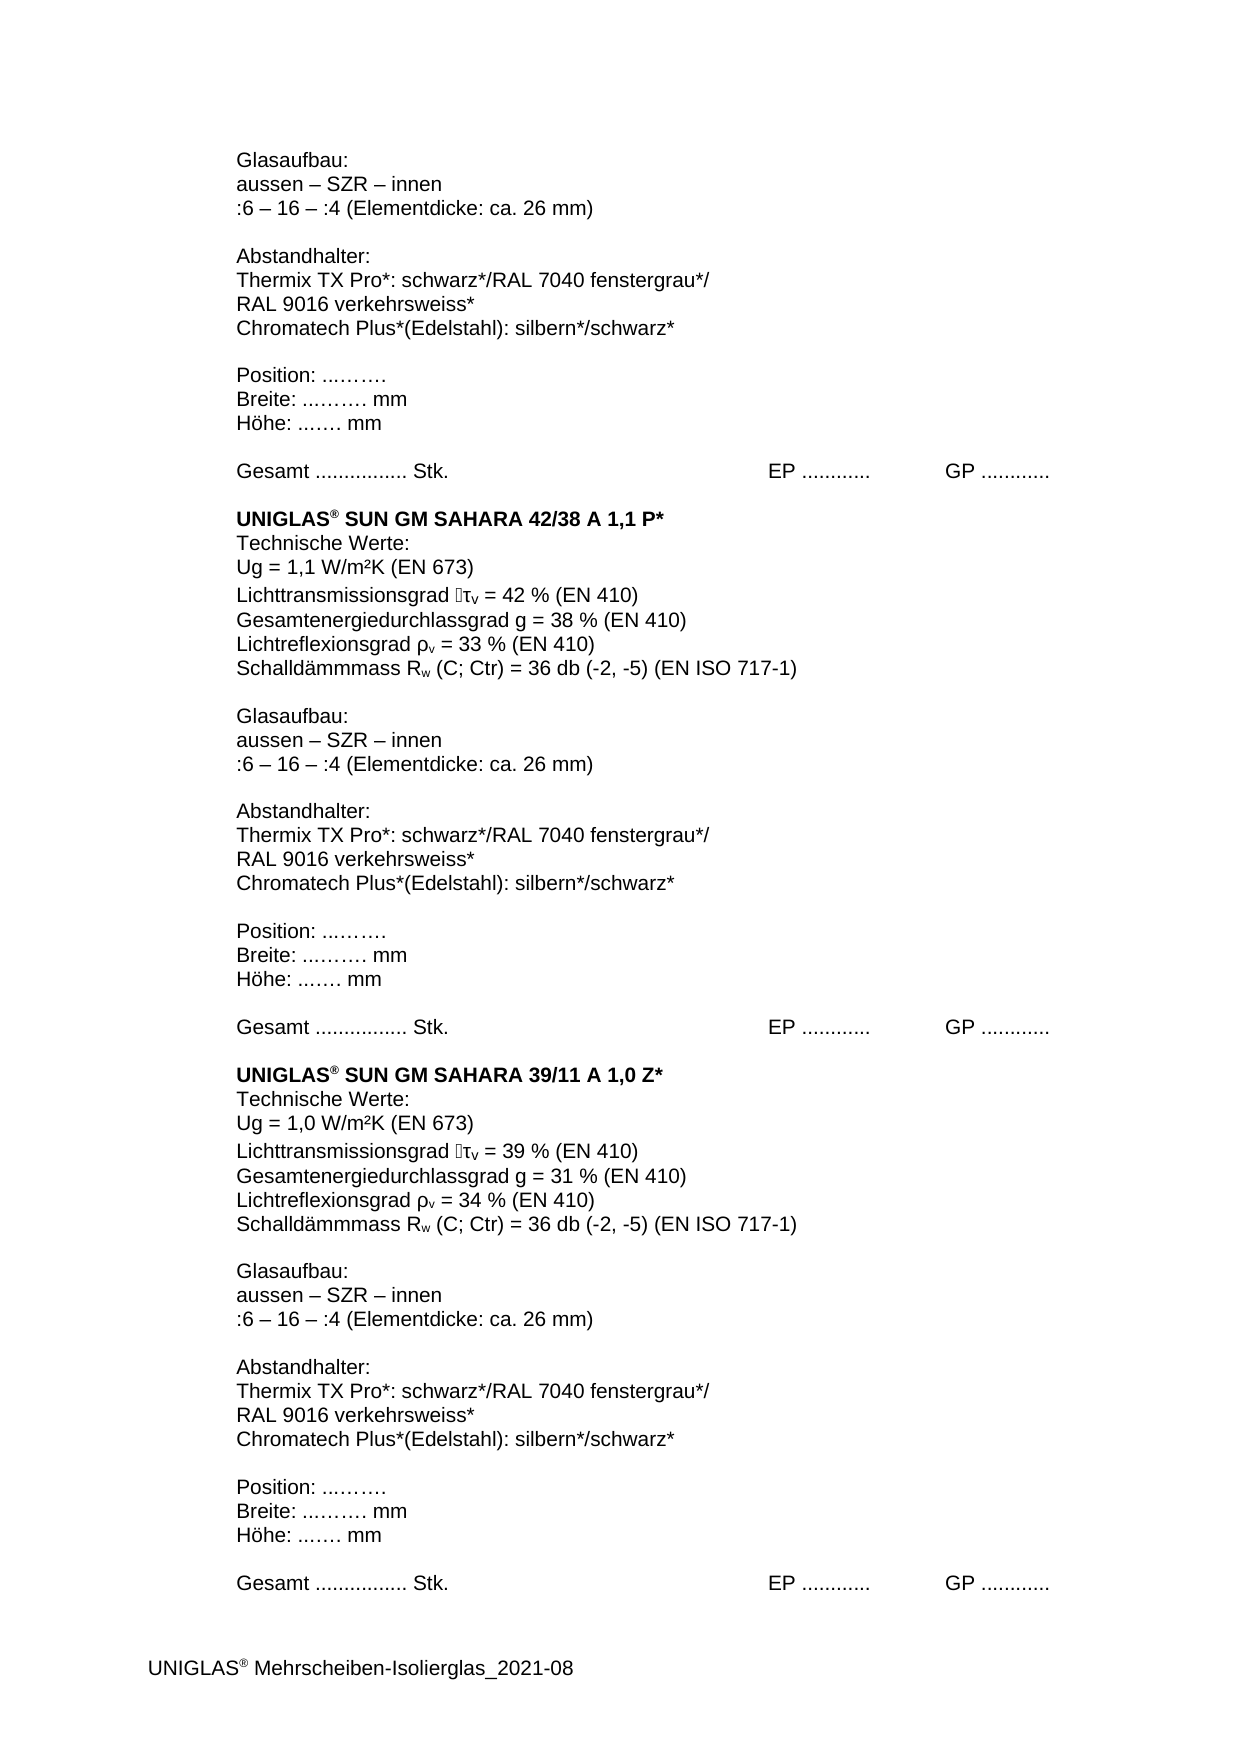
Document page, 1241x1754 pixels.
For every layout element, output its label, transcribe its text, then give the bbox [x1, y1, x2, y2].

text Breite: ...……. mm [236, 943, 812, 967]
text Höhe: ...…. mm [236, 967, 812, 991]
text Abstandhalter: [236, 799, 812, 823]
text Gesamtenergiedurchlassgrad g = 31 % (EN 410) [236, 1163, 812, 1187]
text :6 – 16 – :4 (Elementdicke: ca. 26 mm) [236, 751, 812, 775]
text aussen – SZR – innen [236, 727, 812, 751]
text Technische Werte: [236, 531, 812, 555]
text Thermix TX Pro*: schwarz*/RAL 7040 fenstergrau*/ [236, 1379, 812, 1403]
text Glasaufbau: [236, 1259, 812, 1283]
text UNIGLAS® SUN GM SAHARA 39/11 A 1,0 Z* [236, 1063, 812, 1087]
text Gesamt ................ Stk. EP ............ GP ............ [236, 1015, 1152, 1039]
text Lichtreflexionsgrad ρv = 34 % (EN 410) [236, 1187, 812, 1211]
text Höhe: ...…. mm [236, 1523, 812, 1547]
text Gesamt ................ Stk. EP ............ GP ............ [236, 459, 1152, 483]
text Ug = 1,1 W/m²K (EN 673) [236, 555, 812, 579]
text Technische Werte: [236, 1087, 812, 1111]
text Breite: ...……. mm [236, 387, 812, 411]
text Chromatech Plus*(Edelstahl): silbern*/schwarz* [236, 871, 812, 895]
text Höhe: ...…. mm [236, 411, 812, 435]
text Schalldämmmass Rw (C; Ctr) = 36 db (-2, -5) (EN ISO 717-1) [236, 656, 812, 679]
text :6 – 16 – :4 (Elementdicke: ca. 26 mm) [236, 196, 812, 219]
text aussen – SZR – innen [236, 1283, 812, 1307]
text Lichtreflexionsgrad ρv = 33 % (EN 410) [236, 632, 812, 656]
text RAL 9016 verkehrsweiss* [236, 291, 812, 315]
text Ug = 1,0 W/m²K (EN 673) [236, 1111, 812, 1135]
text RAL 9016 verkehrsweiss* [236, 847, 812, 871]
text Chromatech Plus*(Edelstahl): silbern*/schwarz* [236, 1427, 812, 1451]
text Position: ...……. [236, 363, 812, 387]
text Lichttransmissionsgrad τv = 39 % (EN 410) [236, 1135, 812, 1163]
text Position: ...……. [236, 919, 812, 943]
text Glasaufbau: [236, 703, 812, 727]
text Thermix TX Pro*: schwarz*/RAL 7040 fenstergrau*/ [236, 267, 812, 291]
text Gesamtenergiedurchlassgrad g = 38 % (EN 410) [236, 608, 812, 632]
text Schalldämmmass Rw (C; Ctr) = 36 db (-2, -5) (EN ISO 717-1) [236, 1211, 812, 1235]
text Lichttransmissionsgrad τv = 42 % (EN 410) [236, 579, 812, 608]
text Breite: ...……. mm [236, 1499, 812, 1523]
text Glasaufbau: [236, 148, 812, 172]
text Abstandhalter: [236, 1355, 812, 1379]
text Abstandhalter: [236, 243, 812, 267]
text Chromatech Plus*(Edelstahl): silbern*/schwarz* [236, 315, 812, 339]
text aussen – SZR – innen [236, 172, 812, 196]
text RAL 9016 verkehrsweiss* [236, 1403, 812, 1427]
text Gesamt ................ Stk. EP ............ GP ............ [236, 1571, 1152, 1595]
text :6 – 16 – :4 (Elementdicke: ca. 26 mm) [236, 1307, 812, 1331]
text UNIGLAS® SUN GM SAHARA 42/38 A 1,1 P* [236, 507, 812, 531]
text Thermix TX Pro*: schwarz*/RAL 7040 fenstergrau*/ [236, 823, 812, 847]
text Position: ...……. [236, 1475, 812, 1499]
